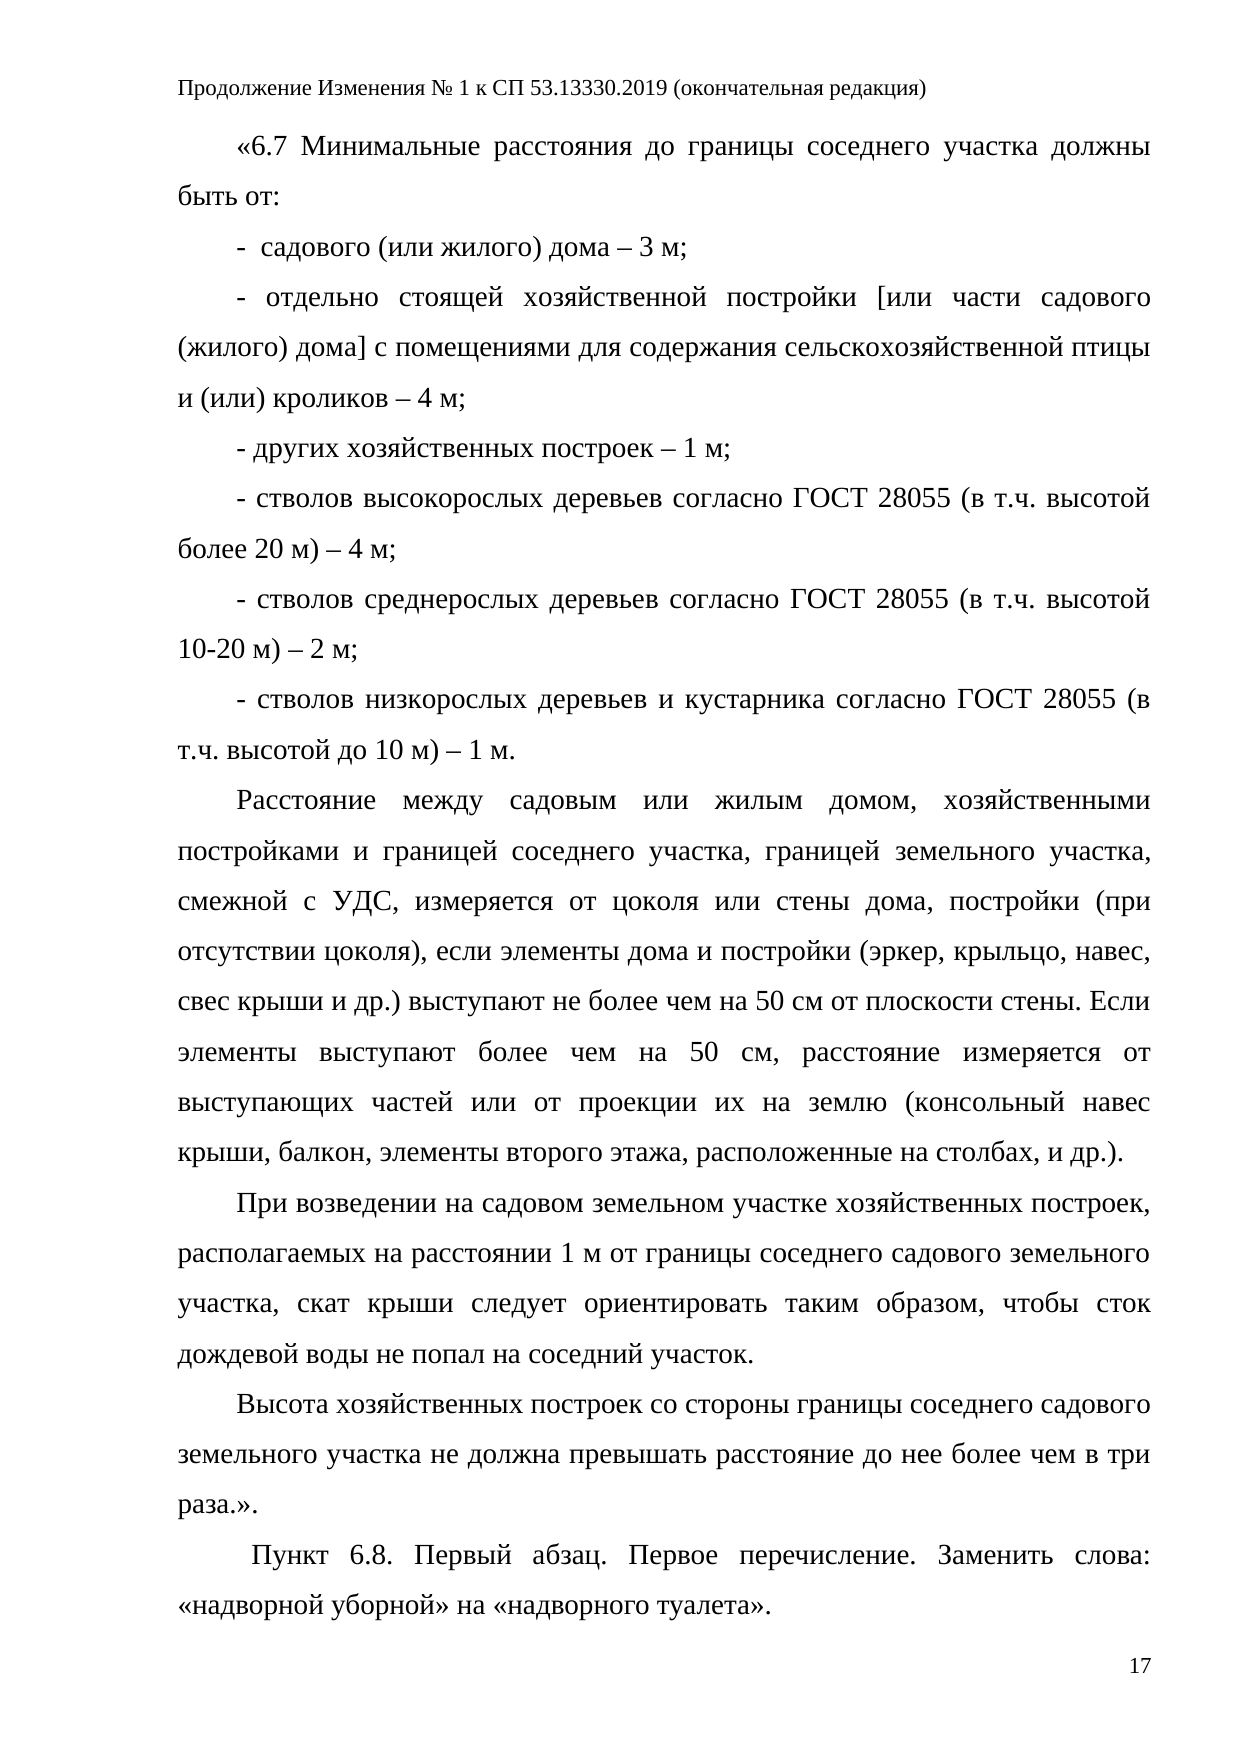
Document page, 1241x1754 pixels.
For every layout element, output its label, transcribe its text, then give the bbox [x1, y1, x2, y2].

text «6.7 Минимальные расстояния до границы соседнего участка должны быть от: [177, 128, 1152, 212]
text - стволов среднерослых деревьев согласно ГОСТ 28055 (в т.ч. высотой 10-20 м) – 2 м; [177, 581, 1152, 665]
text - других хозяйственных построек – 1 м; [177, 430, 1152, 464]
text - стволов высокорослых деревьев согласно ГОСТ 28055 (в т.ч. высотой более 20 м) – 4 м; [177, 480, 1152, 564]
text - стволов низкорослых деревьев и кустарника согласно ГОСТ 28055 (в т.ч. высотой до 10 м) – 1 м. [177, 682, 1152, 766]
text Высота хозяйственных построек со стороны границы соседнего садового земельного участка не должна превышать расстояние до нее более чем в три раза.». [177, 1386, 1152, 1520]
text При возведении на садовом земельном участке хозяйственных построек, располагаемых на расстоянии 1 м от границы соседнего садового земельного участка, скат крыши следует ориентировать таким образом, чтобы сток дождевой воды не попал на соседний участок. [177, 1185, 1152, 1369]
text - отдельно стоящей хозяйственной постройки [или части садового (жилого) дома] с помещениями для содержания сельскохозяйственной птицы и (или) кроликов – 4 м; [177, 279, 1152, 413]
text Пункт 6.8. Первый абзац. Первое перечисление. Заменить слова: «надворной уборной» на «надворного туалета». [177, 1537, 1152, 1621]
text - садового (или жилого) дома – 3 м; [177, 229, 1152, 262]
text Расстояние между садовым или жилым домом, хозяйственными постройками и границей соседнего участка, границей земельного участка, смежной с УДС, измеряется от цоколя или стены дома, постройки (при отсутствии цоколя), если элементы дома и постройки (эркер, крыльцо, навес, свес крыши и др.) выступают не более чем на 50 см от плоскости стены. Если элементы выступают более чем на 50 см, расстояние измеряется от выступающих частей или от проекции их на землю (консольный навес крыши, балкон, элементы второго этажа, расположенные на столбах, и др.). [177, 782, 1152, 1168]
